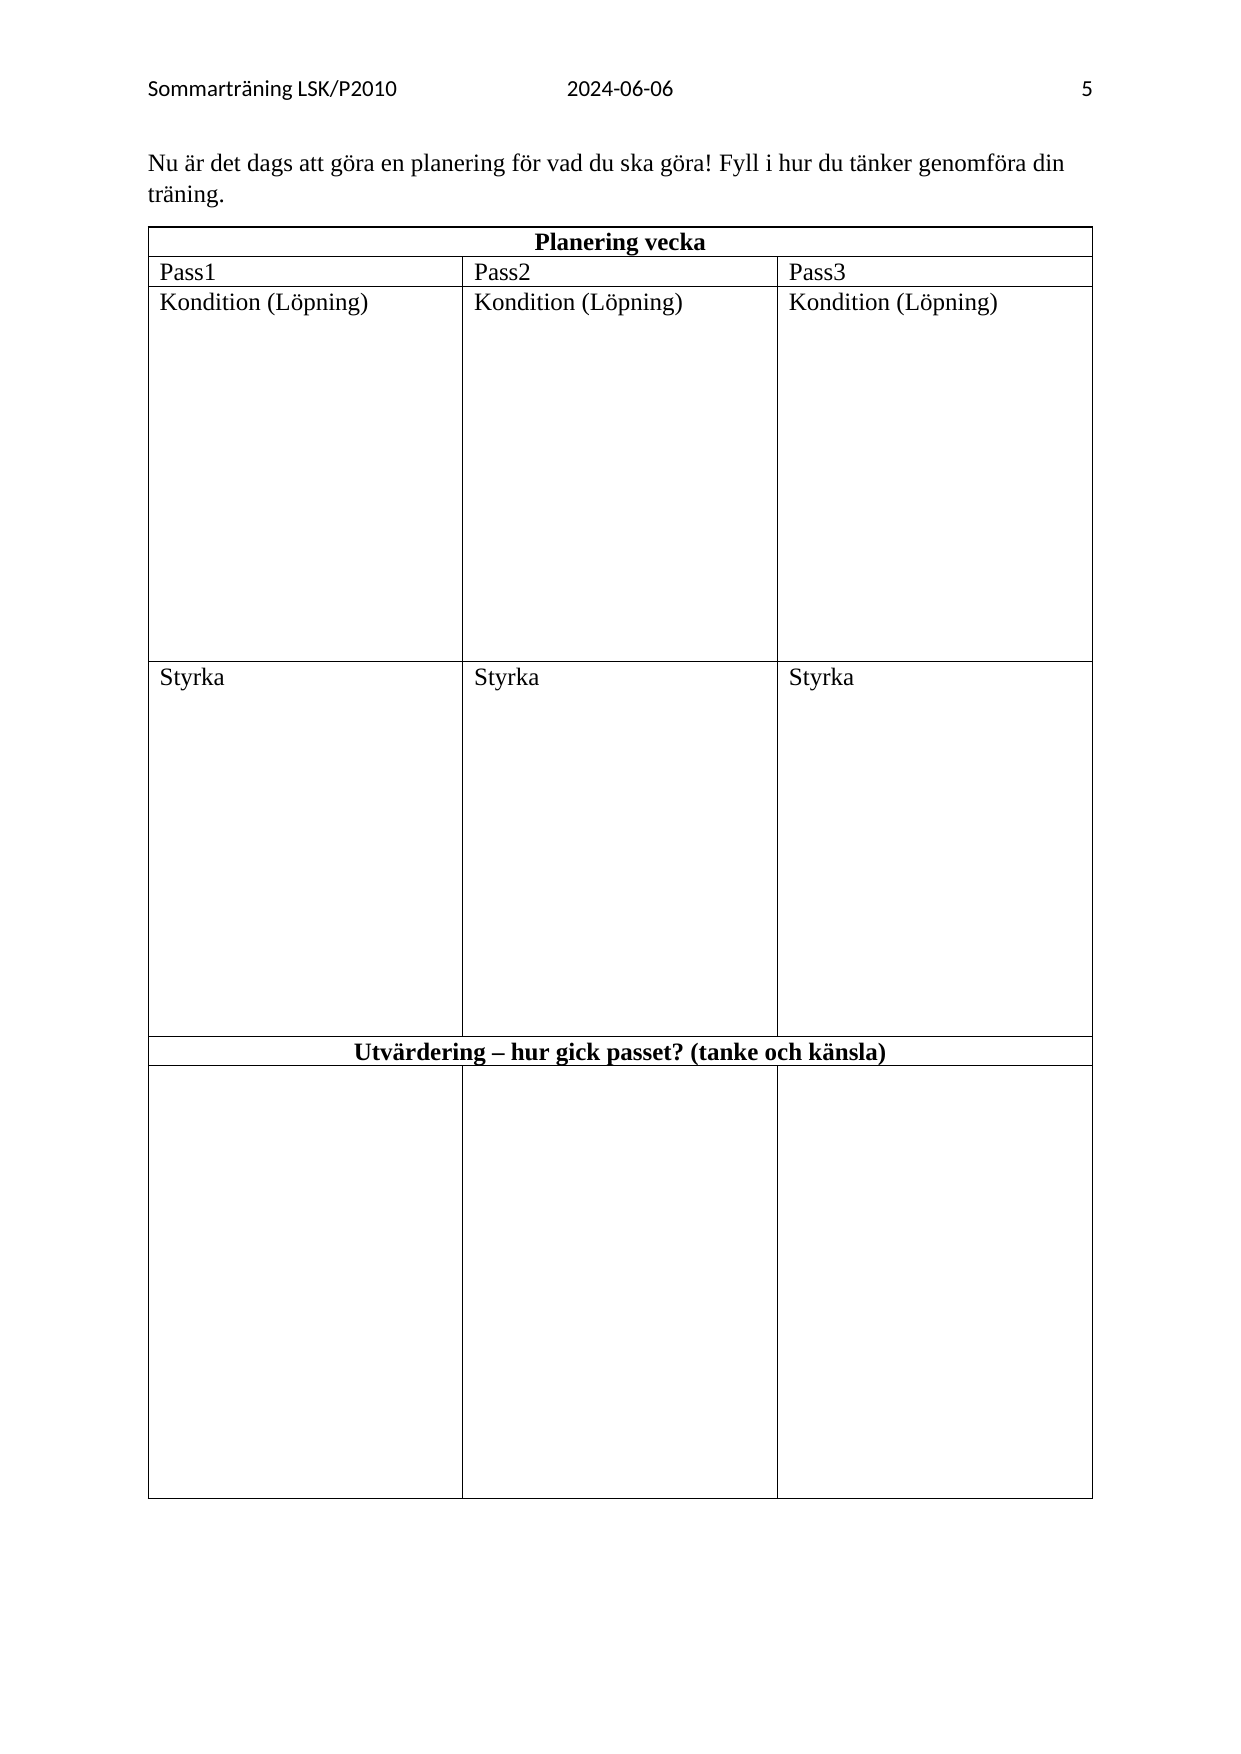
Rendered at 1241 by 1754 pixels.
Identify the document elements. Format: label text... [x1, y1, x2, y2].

table_cell Kondition (Löpning) [778, 287, 1092, 661]
table_cell Styrka [778, 662, 1092, 1036]
table_cell [778, 1066, 1092, 1498]
table_cell Kondition (Löpning) [463, 287, 777, 661]
table_cell Utvärdering – hur gick passet? (tanke och känsla) [149, 1037, 1092, 1065]
table_header Planering vecka [149, 228, 1092, 256]
table_cell Pass3 [778, 257, 1092, 286]
table_cell Pass1 [149, 257, 462, 286]
table_cell Styrka [463, 662, 777, 1036]
table_cell Styrka [149, 662, 462, 1036]
table_cell Kondition (Löpning) [149, 287, 462, 661]
table_cell Pass2 [463, 257, 777, 286]
text Nu är det dags att göra en planering för vad du ska göra! Fyll i hur du tänker genomföra din träning. [148, 148, 1093, 207]
table_cell [149, 1066, 462, 1498]
table_cell [463, 1066, 777, 1498]
